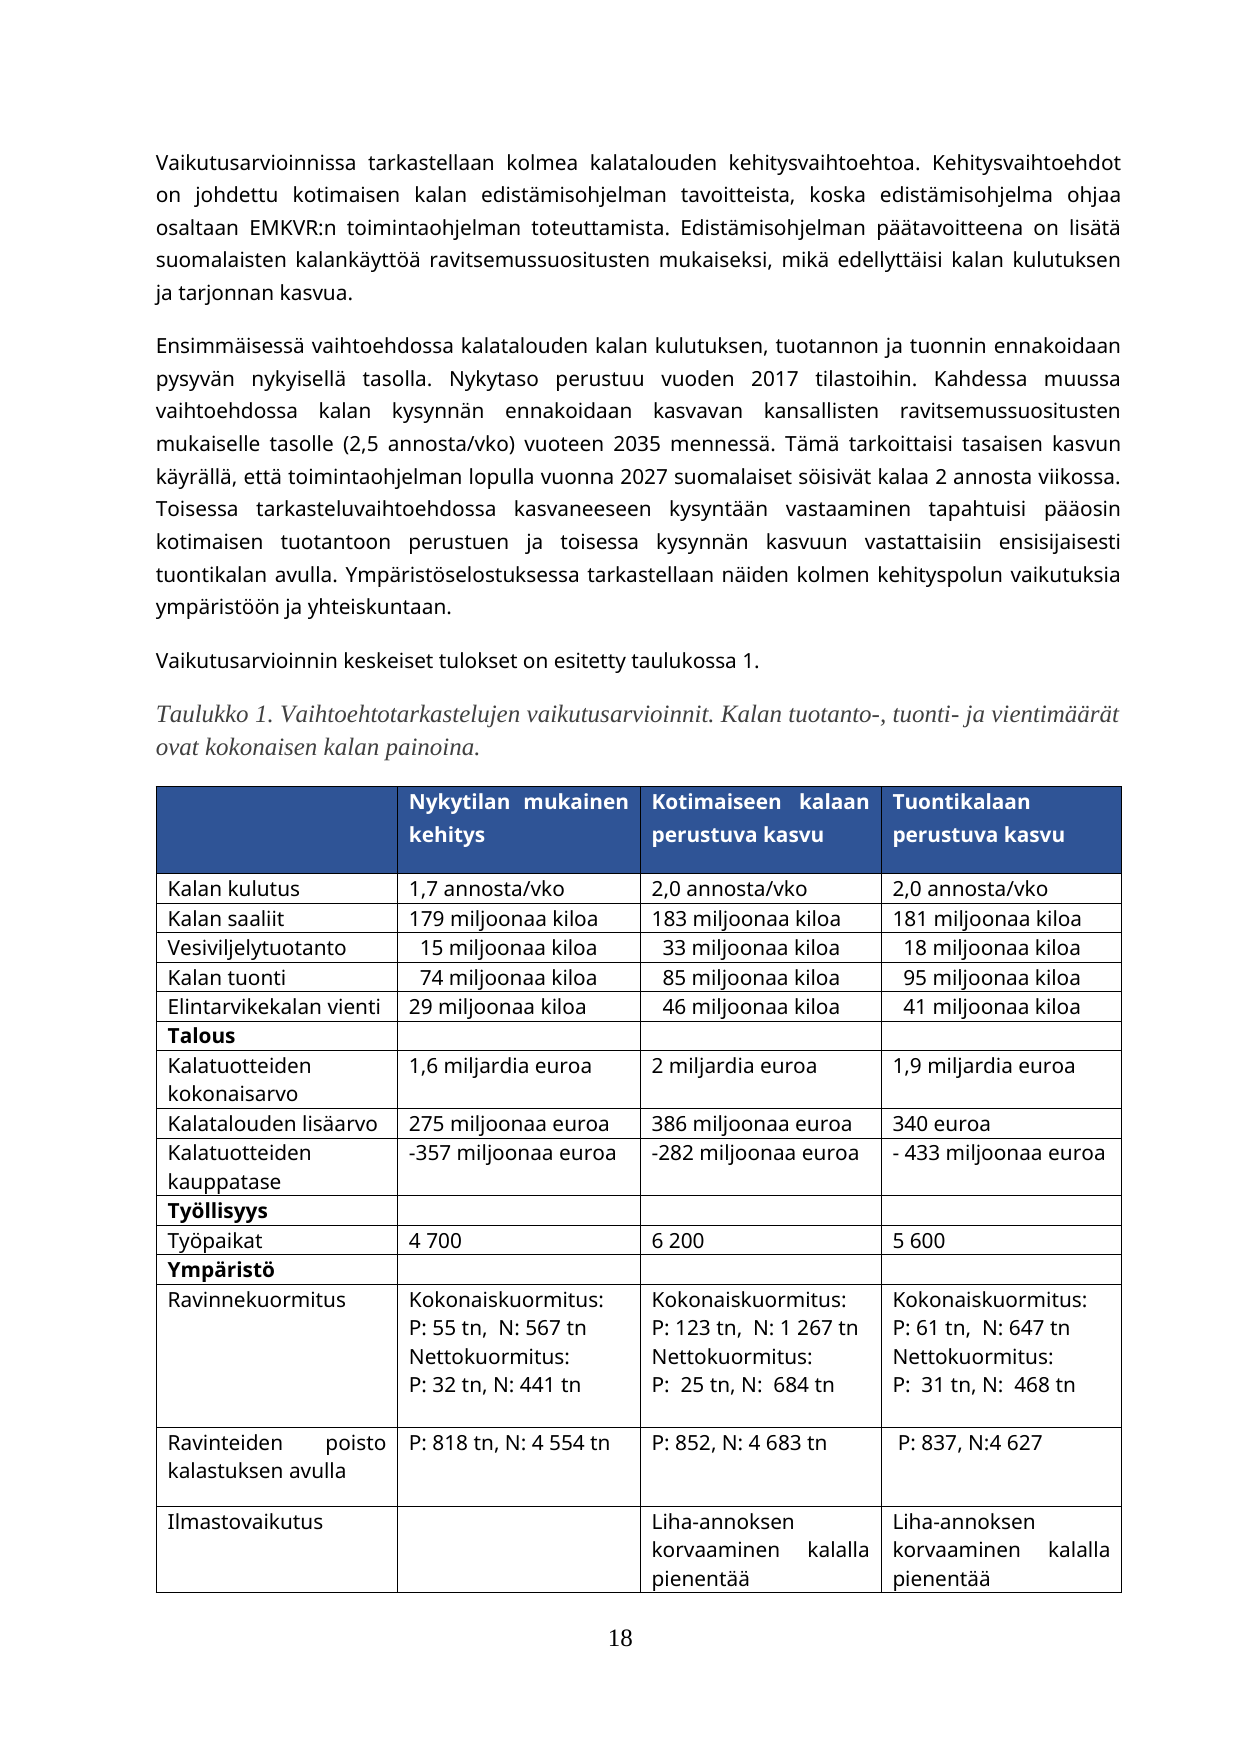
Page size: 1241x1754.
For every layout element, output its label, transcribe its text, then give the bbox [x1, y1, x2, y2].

table_cell Talous [157, 1022, 397, 1050]
table_cell [398, 1196, 640, 1225]
table_cell 2,0 annosta/vko [641, 874, 881, 903]
table_cell Ympäristö [157, 1255, 397, 1284]
table_header Tuontikalaan perustuva kasvu [882, 787, 1121, 873]
table_cell 33 miljoonaa kiloa [641, 933, 881, 962]
text Vaikutusarvioinnissa tarkastellaan kolmea kalatalouden kehitysvaihtoehtoa. Kehitysvaihtoehdot on johdettu kotimaisen kalan edistämisohjelman tavoitteista, koska edistämisohjelma ohjaa osaltaan EMKVR:n toimintaohjelman toteuttamista. Edistämisohjelman päätavoitteena on lisätä suomalaisten kalankäyttöä ravitsemussuositusten mukaiseksi, mikä edellyttäisi kalan kulutuksen ja tarjonnan kasvua. [156, 148, 1122, 306]
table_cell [882, 1507, 1121, 1592]
table_header Nykytilan mukainen kehitys [398, 787, 640, 873]
table_cell Ravinnekuormitus [157, 1285, 397, 1427]
table_cell Elintarvikekalan vienti [157, 992, 397, 1021]
table_cell 386 miljoonaa euroa [641, 1109, 881, 1137]
table_cell 2,0 annosta/vko [882, 874, 1121, 903]
table_cell -282 miljoonaa euroa [641, 1139, 881, 1195]
table_cell Kalatalouden lisäarvo [157, 1109, 397, 1137]
table_cell [882, 1196, 1121, 1225]
text Vaikutusarvioinnin keskeiset tulokset on esitetty taulukossa 1. [156, 646, 1122, 674]
text Ensimmäisessä vaihtoehdossa kalatalouden kalan kulutuksen, tuotannon ja tuonnin ennakoidaan pysyvän nykyisellä tasolla. Nykytaso perustuu vuoden 2017 tilastoihin. Kahdessa muussa vaihtoehdossa kalan kysynnän ennakoidaan kasvavan kansallisten ravitsemussuositusten mukaiselle tasolle (2,5 annosta/vko) vuoteen 2035 mennessä. Tämä tarkoittaisi tasaisen kasvun käyrällä, että toimintaohjelman lopulla vuonna 2027 suomalaiset söisivät kalaa 2 annosta viikossa. Toisessa tarkasteluvaihtoehdossa kasvaneeseen kysyntään vastaaminen tapahtuisi pääosin kotimaisen tuotantoon perustuen ja toisessa kysynnän kasvuun vastattaisiin ensisijaisesti tuontikalan avulla. Ympäristöselostuksessa tarkastellaan näiden kolmen kehityspolun vaikutuksia ympäristöön ja yhteiskuntaan. [156, 331, 1122, 621]
table_cell [398, 1255, 640, 1284]
table_cell 1,6 miljardia euroa [398, 1051, 640, 1108]
table_cell Kokonaiskuormitus: P: 123 tn, N: 1 267 tn Nettokuormitus: P: 25 tn, N: 684 tn [641, 1285, 881, 1427]
table_cell -357 miljoonaa euroa [398, 1139, 640, 1195]
table_cell - 433 miljoonaa euroa [882, 1139, 1121, 1195]
table_header [157, 787, 397, 873]
table_cell Ravinteiden poisto kalastuksen avulla [157, 1428, 397, 1506]
table_cell 29 miljoonaa kiloa [398, 992, 640, 1021]
table_cell [882, 1022, 1121, 1050]
table_cell 1,9 miljardia euroa [882, 1051, 1121, 1108]
table_cell [641, 1255, 881, 1284]
table_cell Työpaikat [157, 1226, 397, 1254]
table_cell 6 200 [641, 1226, 881, 1254]
table_cell 183 miljoonaa kiloa [641, 904, 881, 932]
table_cell 15 miljoonaa kiloa [398, 933, 640, 962]
table_cell Kalan kulutus [157, 874, 397, 903]
table_cell 181 miljoonaa kiloa [882, 904, 1121, 932]
table_cell [641, 1196, 881, 1225]
table_cell 95 miljoonaa kiloa [882, 963, 1121, 991]
table_cell 1,7 annosta/vko [398, 874, 640, 903]
table_cell P: 852, N: 4 683 tn [641, 1428, 881, 1506]
table_header Kotimaiseen kalaan perustuva kasvu [641, 787, 881, 873]
table_cell 275 miljoonaa euroa [398, 1109, 640, 1137]
table_cell Kalatuotteiden kokonaisarvo [157, 1051, 397, 1108]
table_cell [882, 1255, 1121, 1284]
table_cell 18 miljoonaa kiloa [882, 933, 1121, 962]
table_cell Kokonaiskuormitus: P: 55 tn, N: 567 tn Nettokuormitus: P: 32 tn, N: 441 tn [398, 1285, 640, 1427]
table_cell Ilmastovaikutus [157, 1507, 397, 1592]
table_cell 179 miljoonaa kiloa [398, 904, 640, 932]
table_cell 41 miljoonaa kiloa [882, 992, 1121, 1021]
table_cell 5 600 [882, 1226, 1121, 1254]
table_cell P: 818 tn, N: 4 554 tn [398, 1428, 640, 1506]
table_cell 2 miljardia euroa [641, 1051, 881, 1108]
table_cell 46 miljoonaa kiloa [641, 992, 881, 1021]
table_cell Vesiviljelytuotanto [157, 933, 397, 962]
text Taulukko 1. Vaihtoehtotarkastelujen vaikutusarvioinnit. Kalan tuotanto-, tuonti- ja vientimäärät ovat kokonaisen kalan painoina. [156, 699, 1122, 761]
table_cell 74 miljoonaa kiloa [398, 963, 640, 991]
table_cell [641, 1507, 881, 1592]
table_cell 4 700 [398, 1226, 640, 1254]
table_cell [398, 1507, 640, 1592]
table_cell Kalan tuonti [157, 963, 397, 991]
table_cell Työllisyys [157, 1196, 397, 1225]
table_cell [398, 1022, 640, 1050]
table_cell Kalan saaliit [157, 904, 397, 932]
table_cell Kokonaiskuormitus: P: 61 tn, N: 647 tn Nettokuormitus: P: 31 tn, N: 468 tn [882, 1285, 1121, 1427]
table_cell [641, 1022, 881, 1050]
table_cell 340 euroa [882, 1109, 1121, 1137]
table_cell P: 837, N:4 627 [882, 1428, 1121, 1506]
table_cell Kalatuotteiden kauppatase [157, 1139, 397, 1195]
table_cell 85 miljoonaa kiloa [641, 963, 881, 991]
